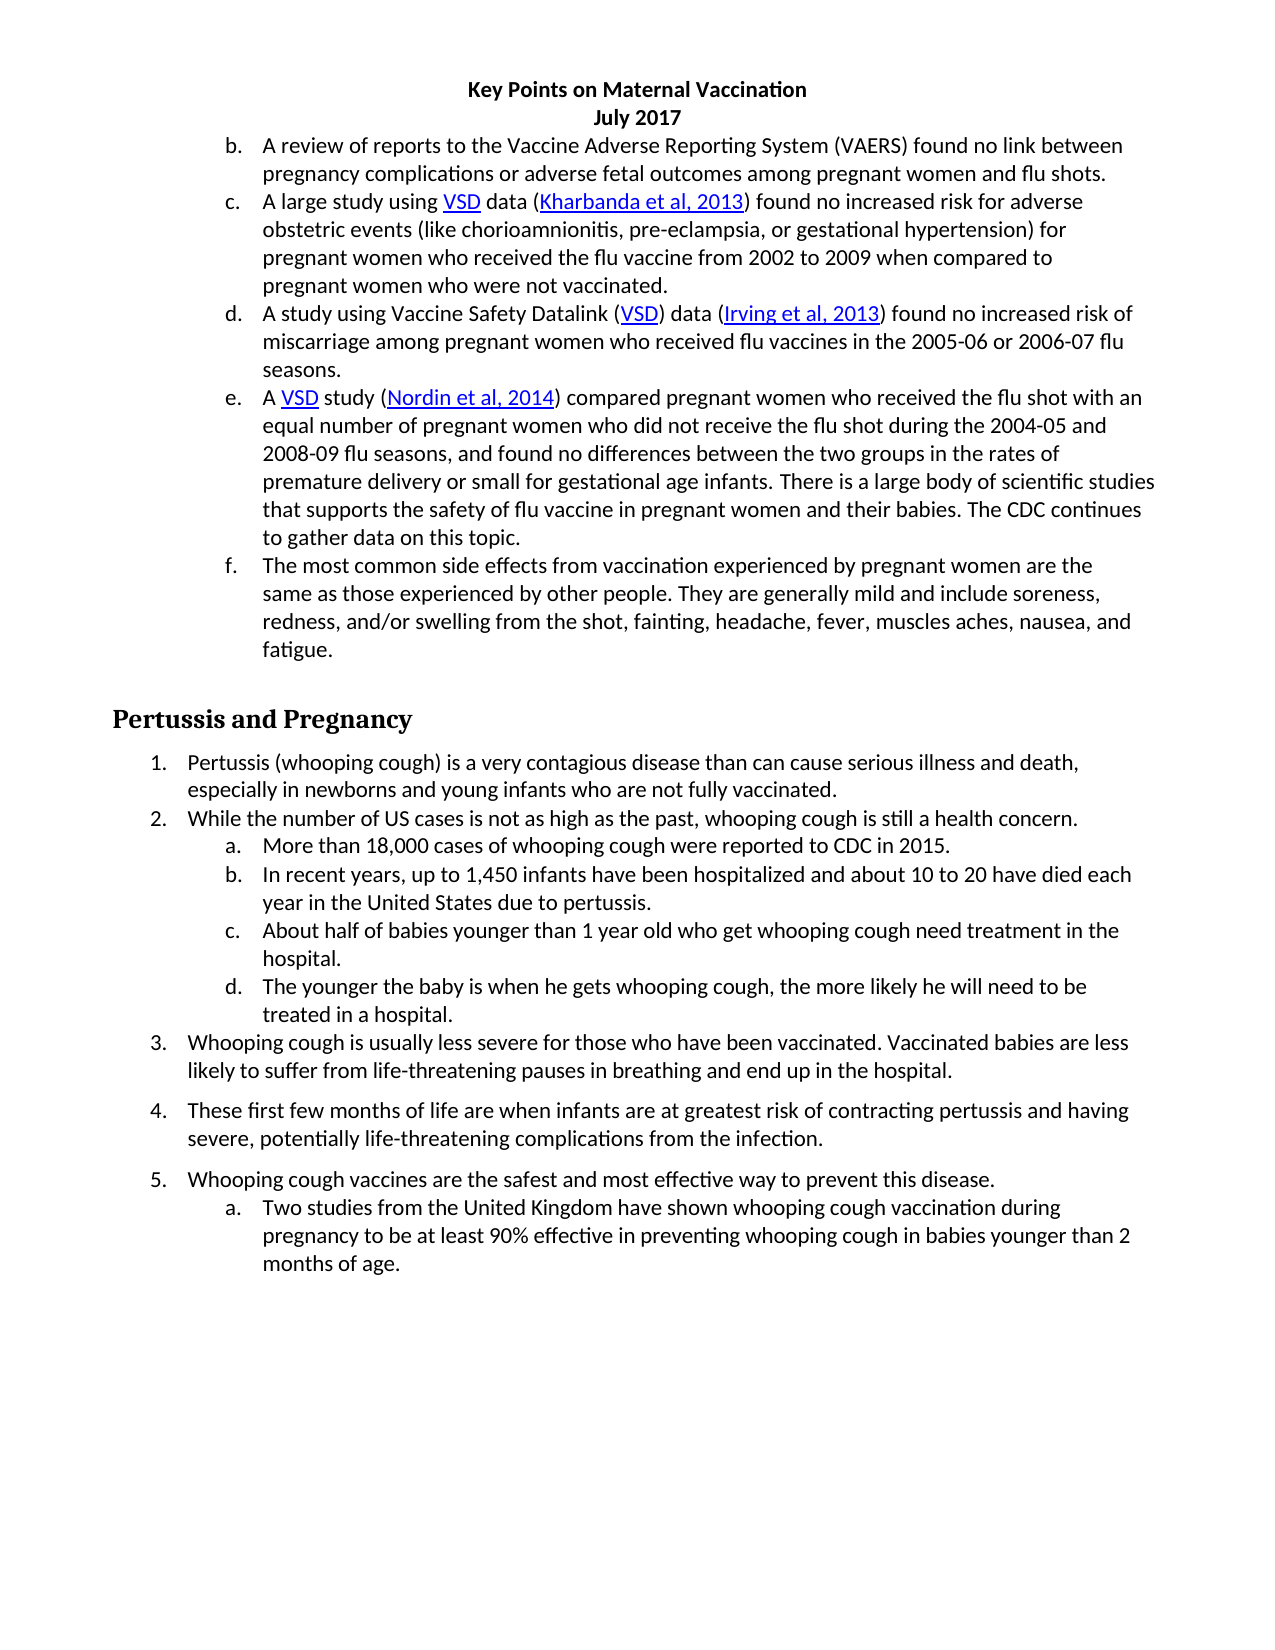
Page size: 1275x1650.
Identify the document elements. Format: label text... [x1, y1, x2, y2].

list A study using Vaccine Safety Datalink (VSD) data (Irving et al, 2013) found no increased risk of miscarriage among pregnant women who received flu vaccines in the 2005-06 or 2006-07 flu seasons. [225, 299, 1137, 383]
list Whooping cough is usually less severe for those who have been vaccinated. Vaccinated babies are less likely to suffer from life-threatening pauses in breathing and end up in the hospital. [150, 1028, 1137, 1084]
list These first few months of life are when infants are at greatest risk of contracting pertussis and having severe, potentially life-threatening complications from the infection. [150, 1096, 1143, 1152]
list A VSD study (Nordin et al, 2014) compared pregnant women who received the flu shot with an equal number of pregnant women who did not receive the flu shot during the 2004-05 and 2008-09 flu seasons, and found no differences between the two groups in the rates of premature delivery or small for gestational age infants. There is a large body of scientific studies that supports the safety of flu vaccine in pregnant women and their babies. The CDC continues to gather data on this topic. [225, 383, 1162, 551]
list A review of reports to the Vaccine Adverse Reporting System (VAERS) found no link between pregnancy complications or adverse fetal outcomes among pregnant women and flu shots. [225, 131, 1137, 187]
list Whooping cough vaccines are the safest and most effective way to prevent this disease. [150, 1165, 1137, 1193]
list Two studies from the United Kingdom have shown whooping cough vaccination during pregnancy to be at least 90% effective in preventing whooping cough in babies younger than 2 months of age. [225, 1193, 1137, 1277]
list About half of babies younger than 1 year old who get whooping cough need treatment in the hospital. [225, 916, 1137, 972]
list Pertussis (whooping cough) is a very contagious disease than can cause serious illness and death, especially in newborns and young infants who are not fully vaccinated. [150, 748, 1137, 804]
list The most common side effects from vaccination experienced by pregnant women are the same as those experienced by other people. They are generally mild and include soreness, redness, and/or swelling from the shot, fainting, headache, fever, muscles aches, nausea, and fatigue. [225, 551, 1137, 663]
list More than 18,000 cases of whooping cough were reported to CDC in 2015. [225, 832, 1137, 860]
list The younger the baby is when he gets whooping cough, the more likely he will need to be treated in a hospital. [225, 972, 1137, 1028]
list In recent years, up to 1,450 infants have been hospitalized and about 10 to 20 have died each year in the United States due to pertussis. [225, 860, 1137, 916]
list A large study using VSD data (Kharbanda et al, 2013) found no increased risk for adverse obstetric events (like chorioamnionitis, pre-eclampsia, or gestational hypertension) for pregnant women who received the flu vaccine from 2002 to 2009 when compared to pregnant women who were not vaccinated. [225, 187, 1137, 299]
list While the number of US cases is not as high as the past, whooping cough is still a health concern. [150, 804, 1137, 832]
subtitle Pertussis and Pregnancy [112, 704, 1162, 735]
